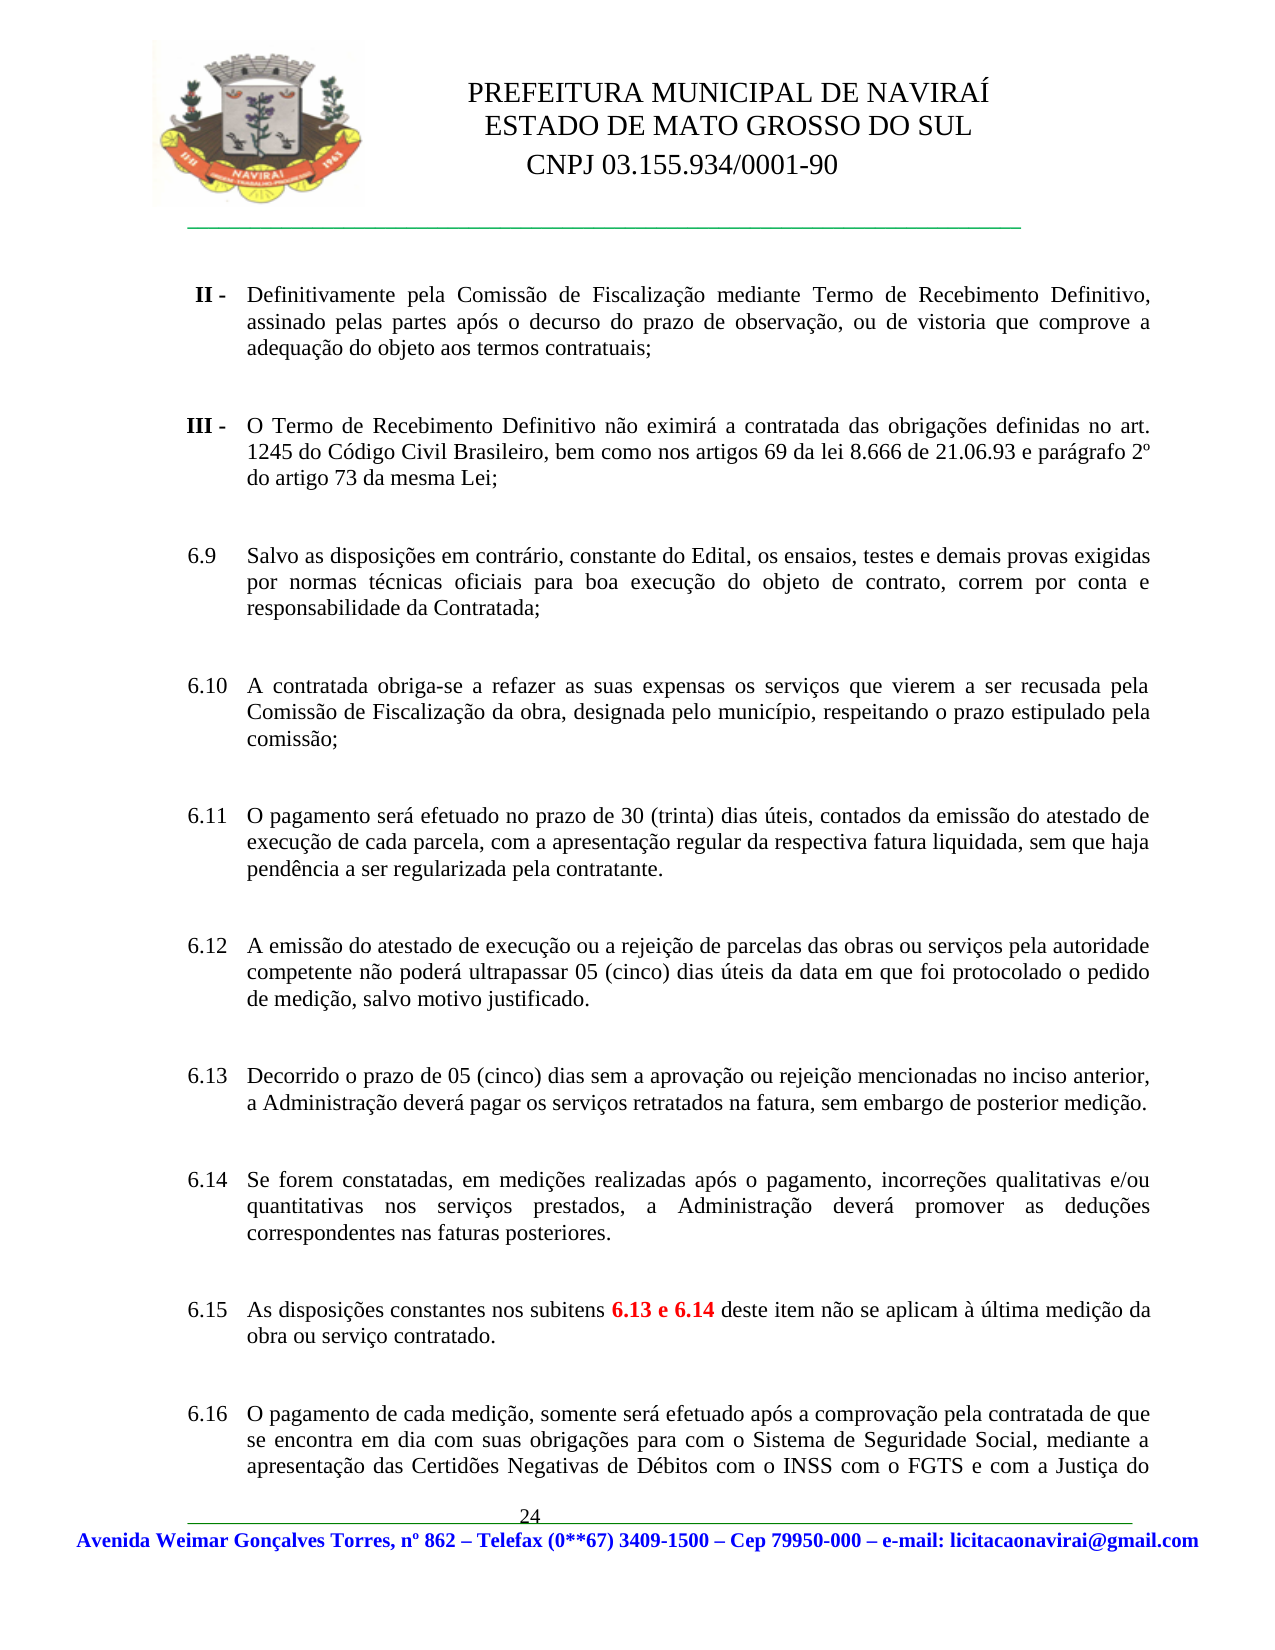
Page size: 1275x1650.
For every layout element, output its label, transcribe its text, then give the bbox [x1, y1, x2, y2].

list Se forem constatadas, em medições realizadas após o pagamento, incorreções qualitativas e/ou quantitativas nos serviços prestados, a Administração deverá promover as deduções correspondentes nas faturas posteriores. [187, 1166, 1152, 1245]
list Definitivamente pela Comissão de Fiscalização mediante Termo de Recebimento Definitivo, assinado pelas partes após o decurso do prazo de observação, ou de vistoria que comprove a adequação do objeto aos termos contratuais; [232, 282, 1152, 361]
list As disposições constantes nos subitens 6.13 e 6.14 deste item não se aplicam à última medição da obra ou serviço contratado. [187, 1296, 1152, 1349]
list Decorrido o prazo de 05 (cinco) dias sem a aprovação ou rejeição mencionadas no inciso anterior, a Administração deverá pagar os serviços retratados na fatura, sem embargo de posterior medição. [187, 1062, 1152, 1115]
picture [152, 40, 370, 207]
list O Termo de Recebimento Definitivo não eximirá a contratada das obrigações definidas no art. 1245 do Código Civil Brasileiro, bem como nos artigos 69 da lei 8.666 de 21.06.93 e parágrafo 2º do artigo 73 da mesma Lei; [232, 412, 1152, 491]
list O pagamento será efetuado no prazo de 30 (trinta) dias úteis, contados da emissão do atestado de execução de cada parcela, com a apresentação regular da respectiva fatura liquidada, sem que haja pendência a ser regularizada pela contratante. [187, 802, 1152, 881]
list A contratada obriga-se a refazer as suas expensas os serviços que vierem a ser recusada pela Comissão de Fiscalização da obra, designada pelo município, respeitando o prazo estipulado pela comissão; [187, 672, 1152, 751]
list A emissão do atestado de execução ou a rejeição de parcelas das obras ou serviços pela autoridade competente não poderá ultrapassar 05 (cinco) dias úteis da data em que foi protocolado o pedido de medição, salvo motivo justificado. [187, 932, 1152, 1011]
list Salvo as disposições em contrário, constante do Edital, os ensaios, testes e demais provas exigidas por normas técnicas oficiais para boa execução do objeto de contrato, correm por conta e responsabilidade da Contratada; [187, 542, 1152, 621]
